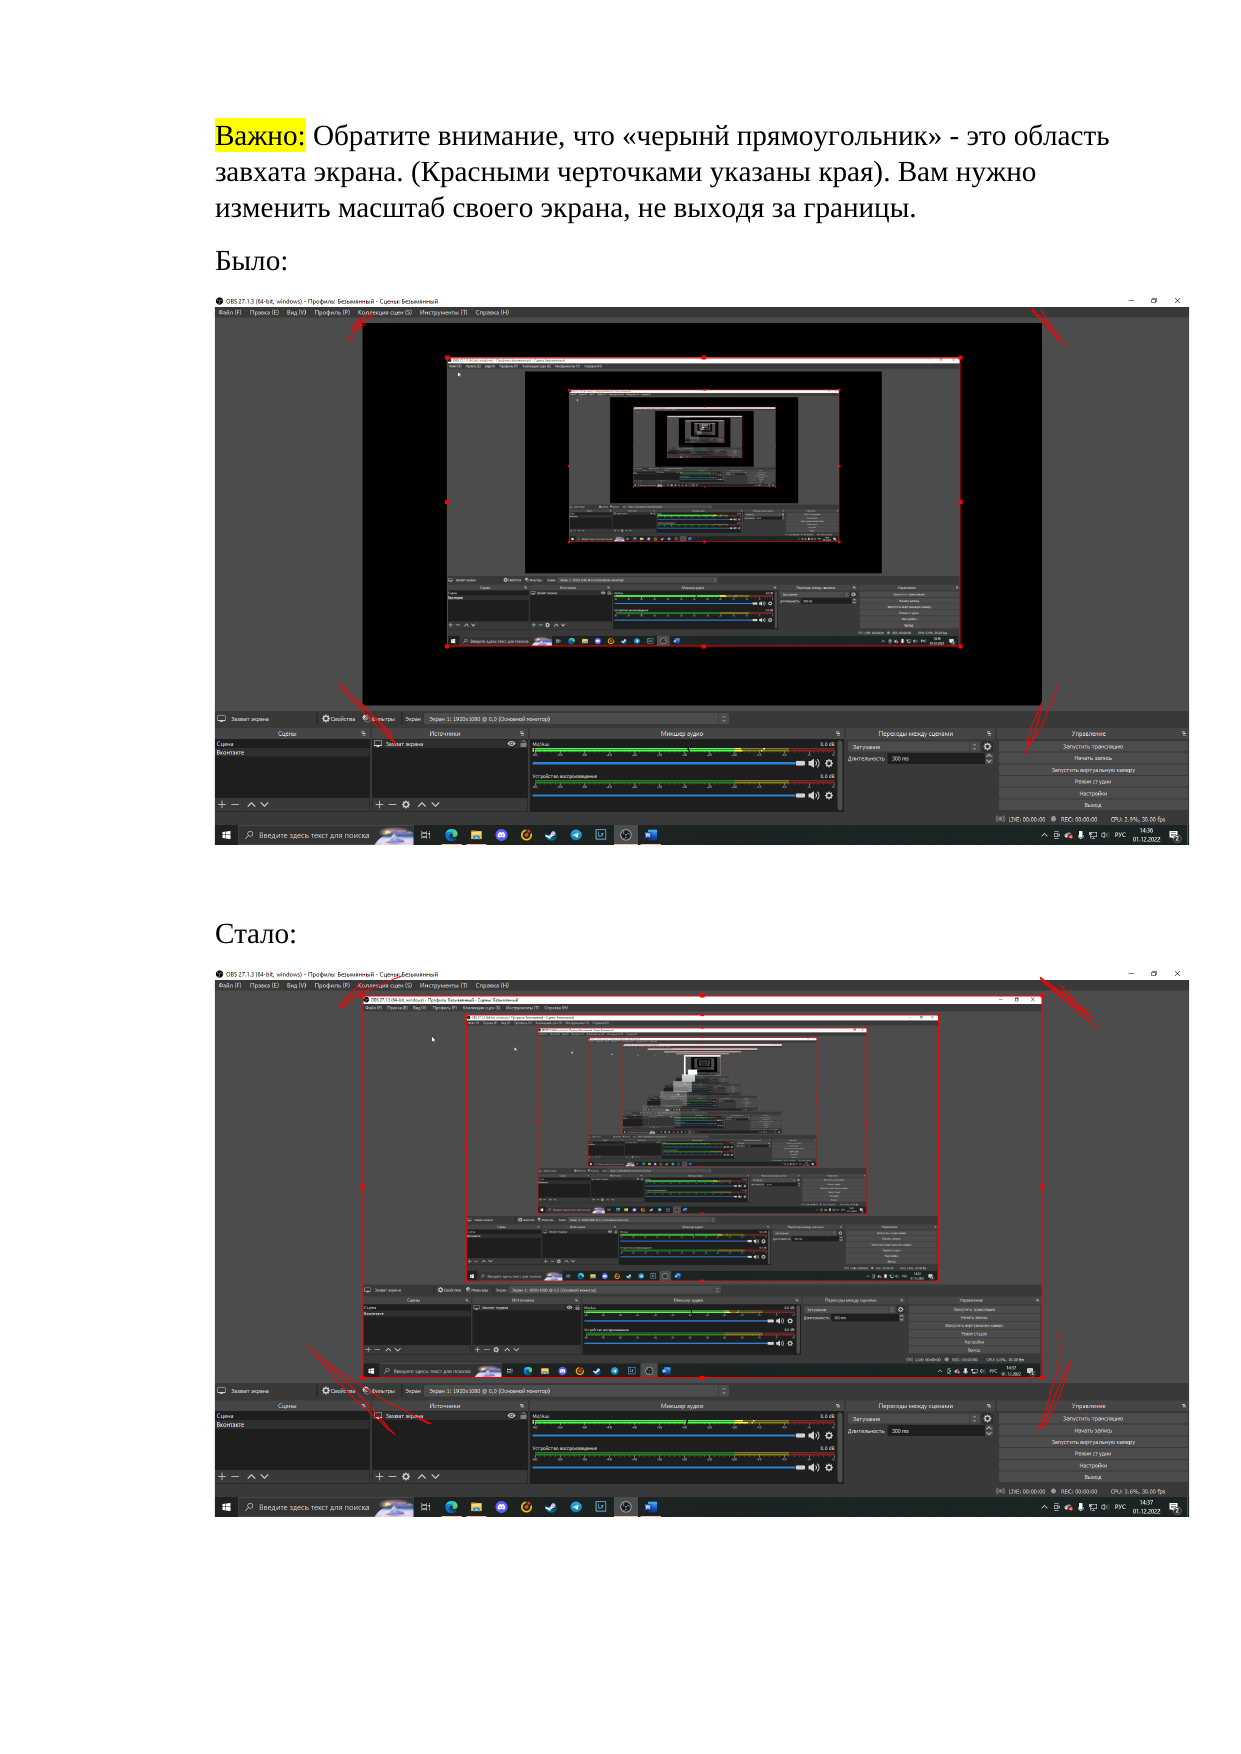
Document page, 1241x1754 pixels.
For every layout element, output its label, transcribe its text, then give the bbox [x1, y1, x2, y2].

picture [214, 296, 1190, 845]
text Важно: Обратите внимание, что «черынй прямоугольник» - это область завхата экрана. (Красными черточками указаны края). Вам нужно изменить масштаб своего экрана, не выходя за границы. [215, 118, 1152, 224]
text Было: [215, 243, 1152, 277]
text Стало: [215, 916, 1152, 949]
picture [214, 968, 1190, 1517]
